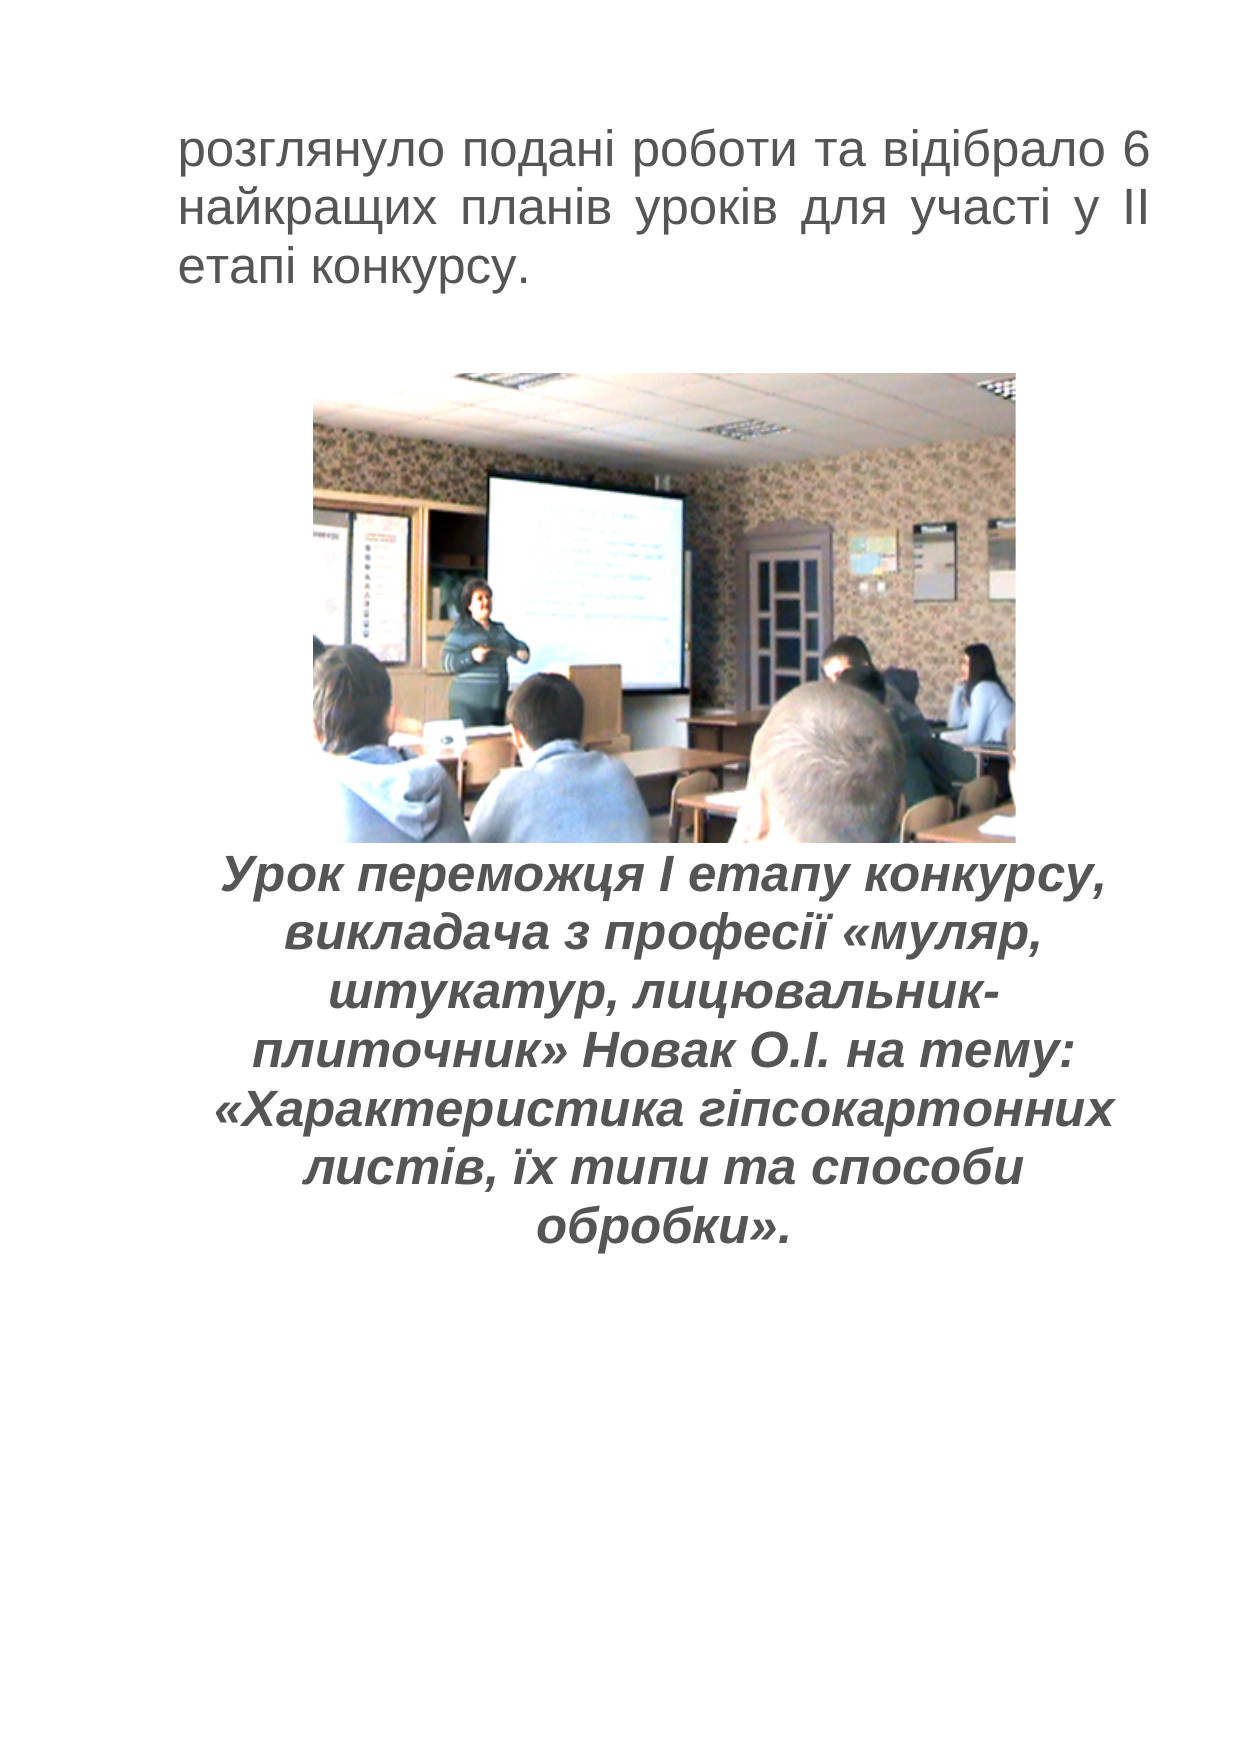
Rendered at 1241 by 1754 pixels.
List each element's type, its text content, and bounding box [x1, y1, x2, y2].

text Урок переможця І етапу конкурсу, викладача з професії «муляр, штукатур, лицювальник-плиточник» Новак О.І. на тему: «Характеристика гіпсокартонних листів, їх типи та способи обробки». [177, 843, 1152, 1254]
picture [313, 373, 1016, 843]
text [177, 118, 1152, 294]
